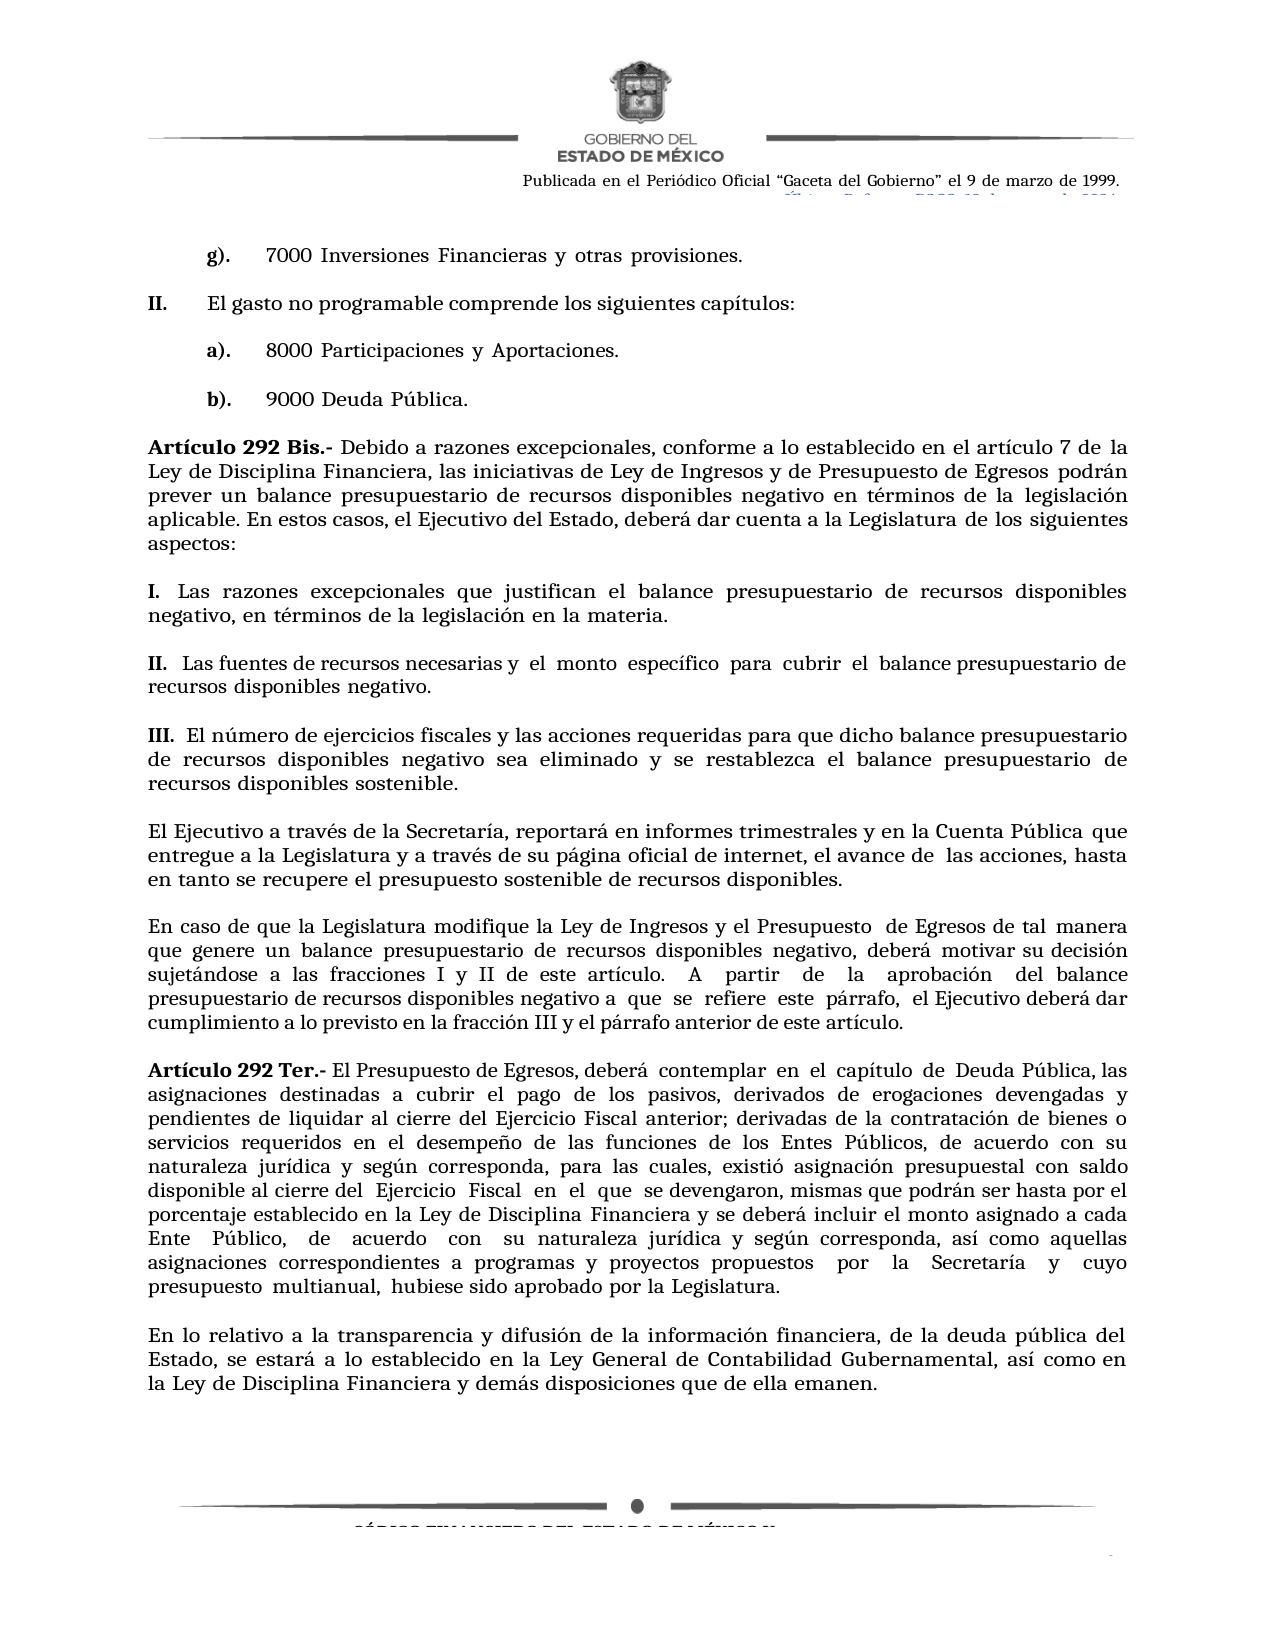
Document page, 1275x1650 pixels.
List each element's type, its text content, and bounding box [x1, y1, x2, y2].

text En lo relativo a la transparencia y difusión de la información financiera, de la deuda pública del Estado, se estará a lo establecido en la Ley General de Contabilidad Gubernamental, así como en la Ley de Disciplina Financiera y demás disposiciones que de ella emanen. [148, 1323, 1127, 1395]
text Artículo 292 Bis.- Debido a razones excepcionales, conforme a lo establecido en el artículo 7 de la Ley de Disciplina Financiera, las iniciativas de Ley de Ingresos y de Presupuesto de Egresos podrán prever un balance presupuestario de recursos disponibles negativo en términos de la legislación aplicable. En estos casos, el Ejecutivo del Estado, deberá dar cuenta a la Legislatura de los siguientes aspectos: [148, 435, 1128, 555]
picture [178, 1499, 1097, 1514]
list 8000 Participaciones y Aportaciones. [207, 339, 1148, 363]
list Las fuentes de recursos necesarias y el monto específico para cubrir el balance presupuestario de recursos disponibles negativo. [148, 651, 1127, 699]
list 9000 Deuda Pública. [207, 387, 1148, 411]
list Las razones excepcionales que justifican el balance presupuestario de recursos disponibles negativo, en términos de la legislación en la materia. [148, 579, 1128, 627]
list El número de ejercicios fiscales y las acciones requeridas para que dicho balance presupuestario de recursos disponibles negativo sea eliminado y se restablezca el balance presupuestario de recursos disponibles sostenible. [148, 723, 1127, 795]
text En caso de que la Legislatura modifique la Ley de Ingresos y el Presupuesto de Egresos de tal manera que genere un balance presupuestario de recursos disponibles negativo, deberá motivar su decisión sujetándose a las fracciones I y II de este artículo. A partir de la aprobación del balance presupuestario de recursos disponibles negativo a que se refiere este párrafo, el Ejecutivo deberá dar cumplimiento a lo previsto en la fracción III y el párrafo anterior de este artículo. [148, 915, 1128, 1035]
picture [147, 59, 1135, 162]
text Artículo 292 Ter.- El Presupuesto de Egresos, deberá contemplar en el capítulo de Deuda Pública, las asignaciones destinadas a cubrir el pago de los pasivos, derivados de erogaciones devengadas y pendientes de liquidar al cierre del Ejercicio Fiscal anterior; derivadas de la contratación de bienes o servicios requeridos en el desempeño de las funciones de los Entes Públicos, de acuerdo con su naturaleza jurídica y según corresponda, para las cuales, existió asignación presupuestal con saldo disponible al cierre del Ejercicio Fiscal en el que se devengaron, mismas que podrán ser hasta por el porcentaje establecido en la Ley de Disciplina Financiera y se deberá incluir el monto asignado a cada Ente Público, de acuerdo con su naturaleza jurídica y según corresponda, así como aquellas asignaciones correspondientes a programas y proyectos propuestos por la Secretaría y cuyo presupuesto multianual, hubiese sido aprobado por la Legislatura. [148, 1059, 1128, 1299]
list 7000 Inversiones Financieras y otras provisiones. [207, 243, 1148, 267]
text El Ejecutivo a través de la Secretaría, reportará en informes trimestrales y en la Cuenta Pública que entregue a la Legislatura y a través de su página oficial de internet, el avance de las acciones, hasta en tanto se recupere el presupuesto sostenible de recursos disponibles. [148, 819, 1127, 891]
list El gasto no programable comprende los siguientes capítulos: [148, 291, 1148, 315]
